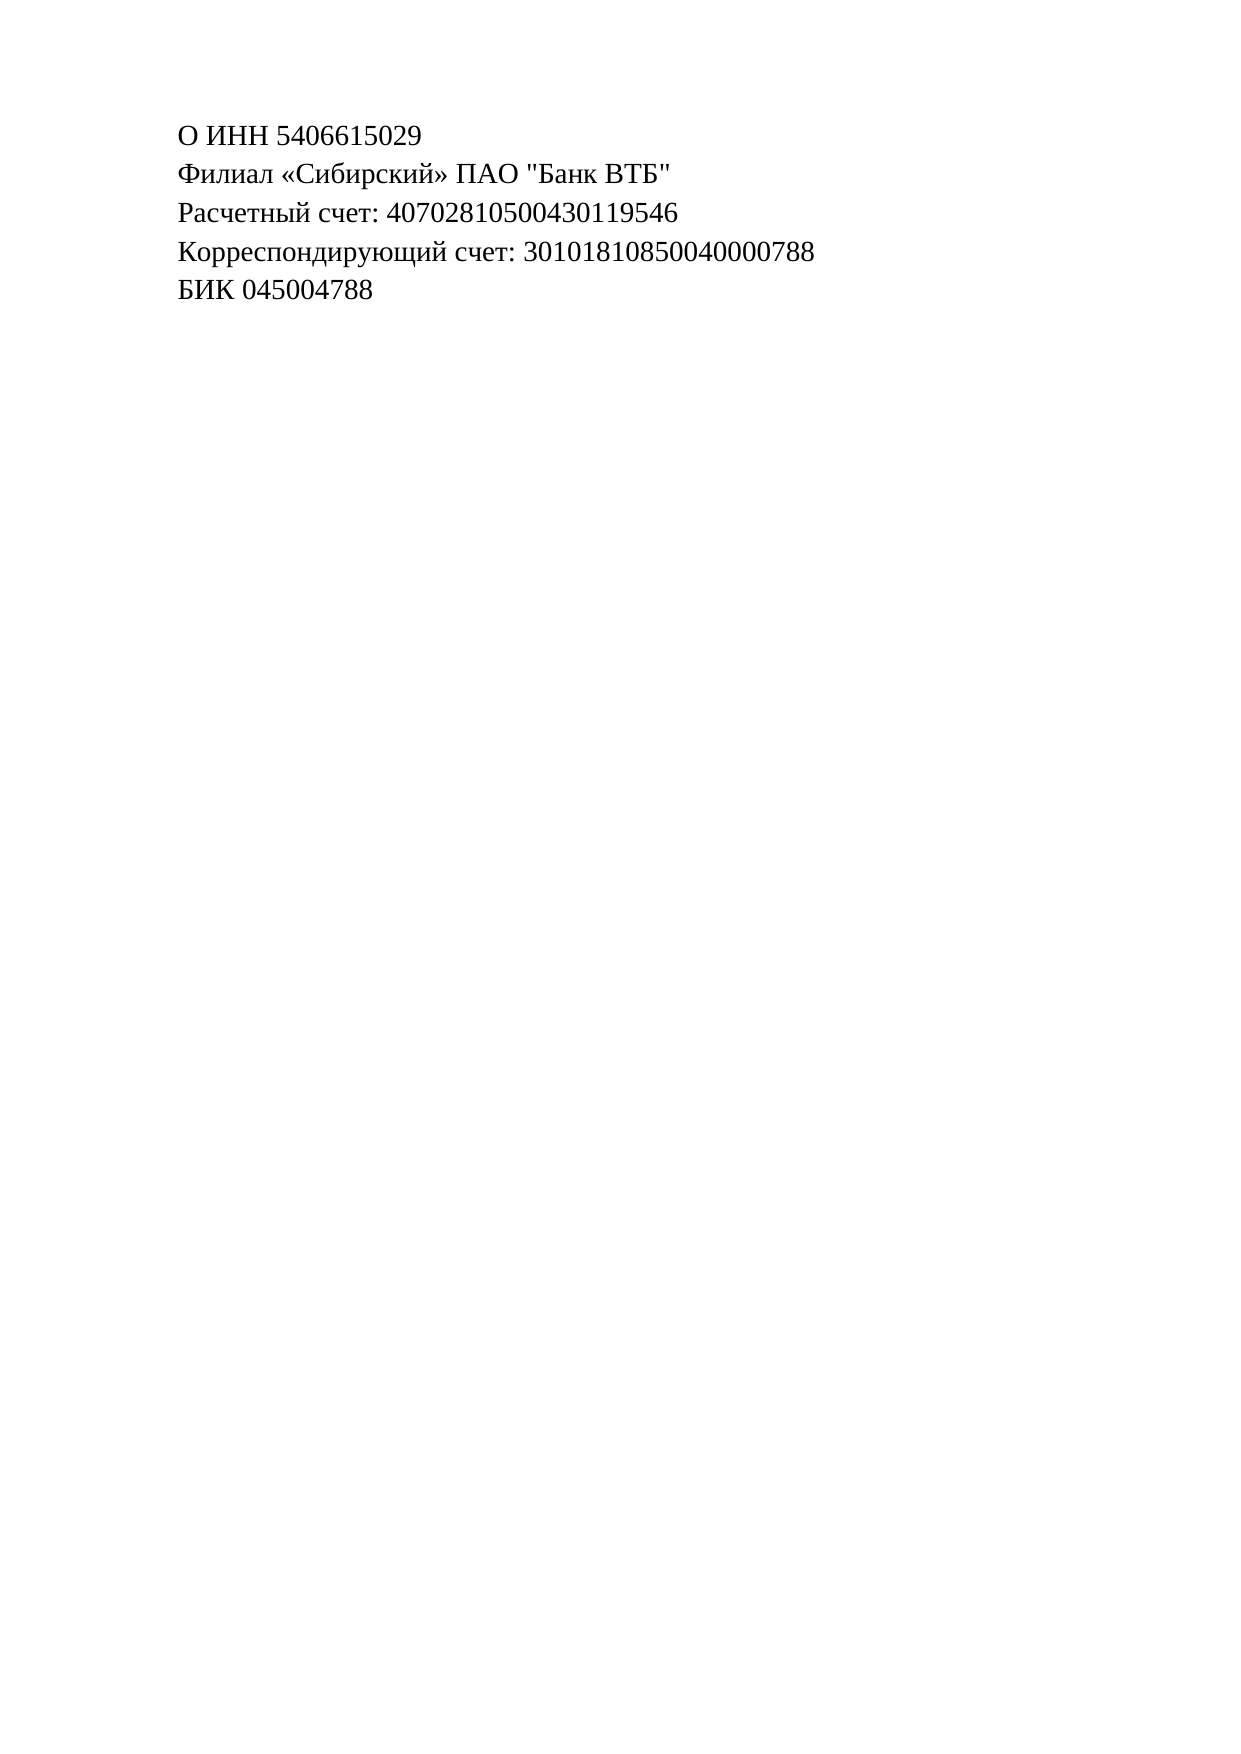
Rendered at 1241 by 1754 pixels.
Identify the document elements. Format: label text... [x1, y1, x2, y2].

text О ИНН 5406615029 Филиал «Сибирский» ПАО "Банк ВТБ" Расчетный счет: 40702810500430119546 Корреспондирующий счет: 30101810850040000788 БИК 045004788 [177, 118, 1152, 306]
